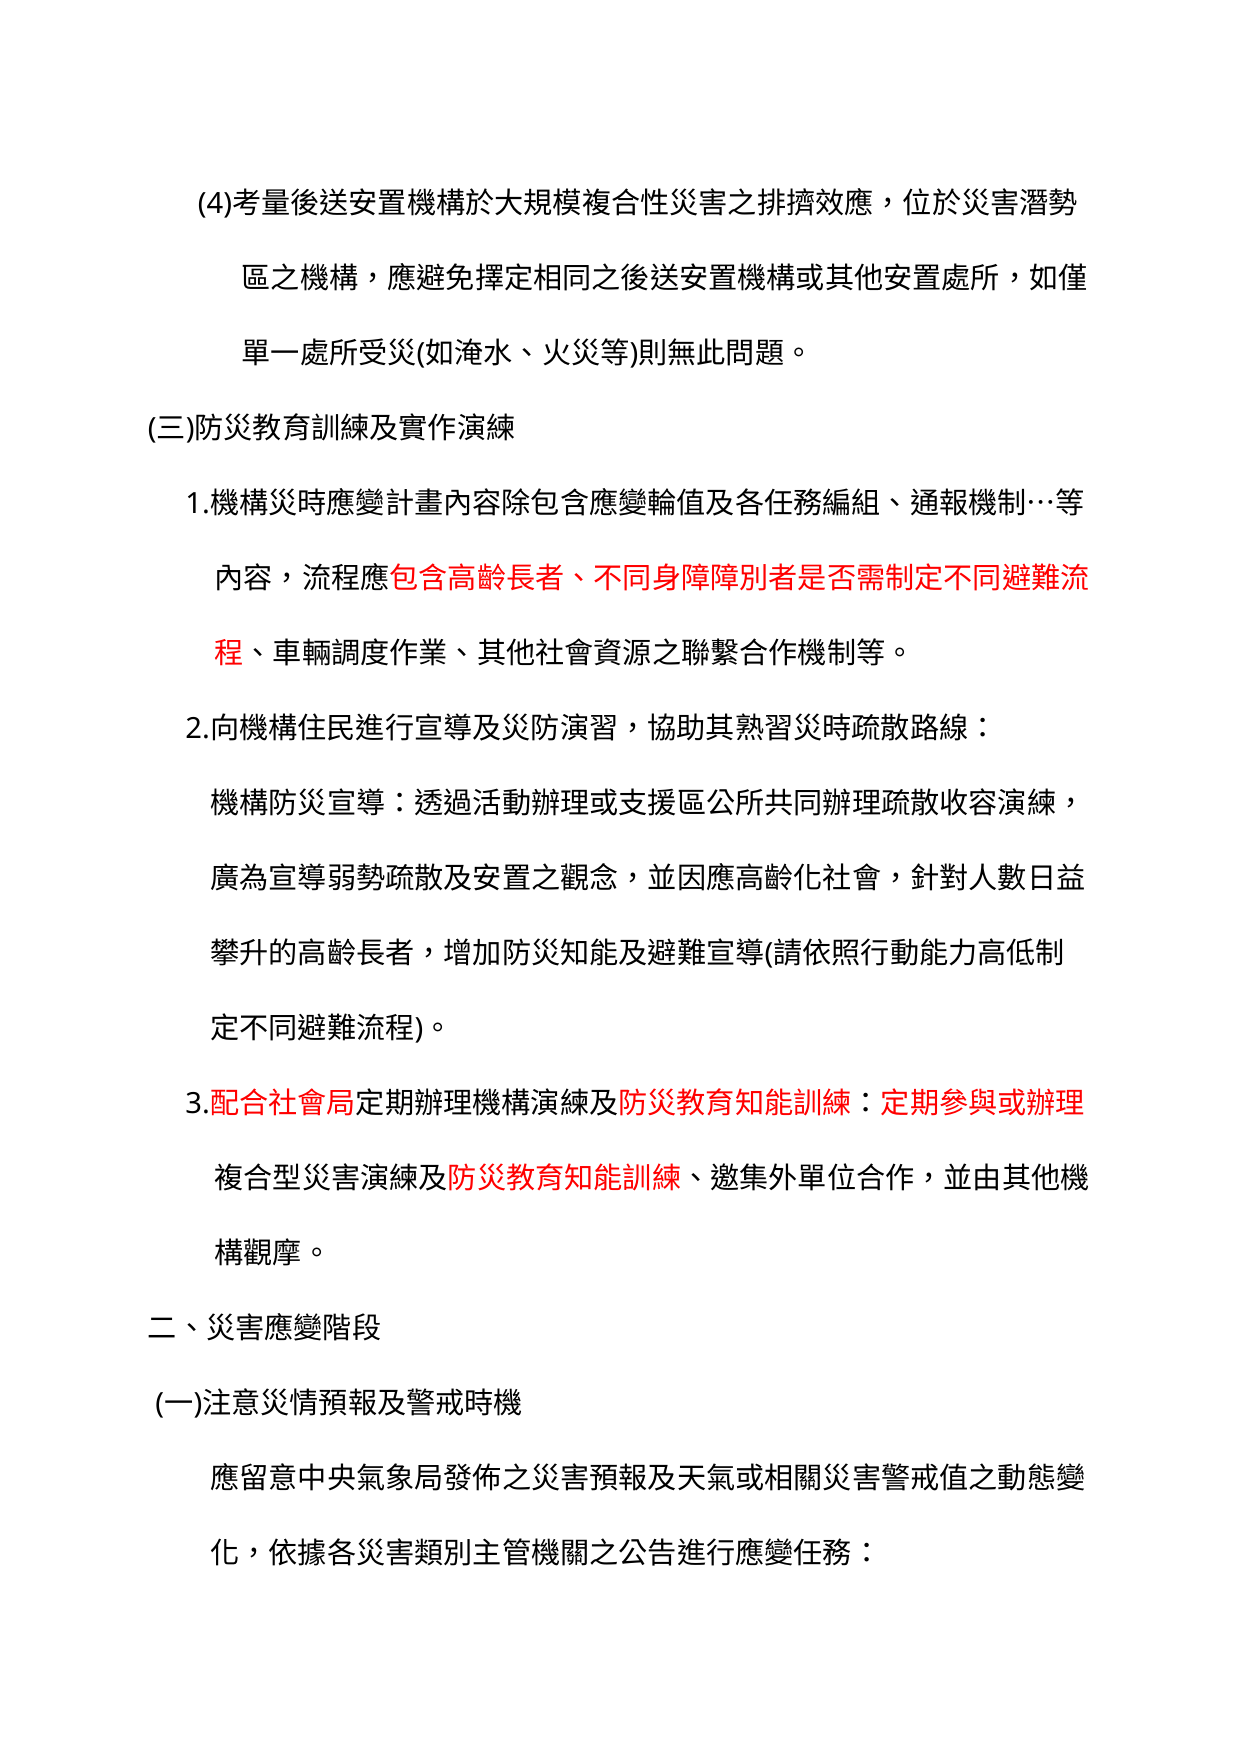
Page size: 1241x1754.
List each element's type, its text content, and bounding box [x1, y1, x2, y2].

text 1.機構災時應變計畫內容除包含應變輪值及各任務編組、通報機制…等內容，流程應包含高齡長者、不同身障障別者是否需制定不同避難流程、車輛調度作業、其他社會資源之聯繫合作機制等。 [185, 463, 1092, 688]
text 二、災害應變階段 [148, 1288, 1092, 1363]
text (4)考量後送安置機構於大規模複合性災害之排擠效應，位於災害潛勢區之機構，應避免擇定相同之後送安置機構或其他安置處所，如僅單一處所受災(如淹水、火災等)則無此問題。 [198, 163, 1092, 388]
text (三)防災教育訓練及實作演練 [148, 388, 1092, 463]
text 機構防災宣導：透過活動辦理或支援區公所共同辦理疏散收容演練，廣為宣導弱勢疏散及安置之觀念，並因應高齡化社會，針對人數日益攀升的高齡長者，增加防災知能及避難宣導(請依照行動能力高低制定不同避難流程)。 [210, 763, 1092, 1063]
text 2.向機構住民進行宣導及災防演習，協助其熟習災時疏散路線： [185, 688, 1092, 763]
text (一)注意災情預報及警戒時機 [148, 1363, 1092, 1438]
text 應留意中央氣象局發佈之災害預報及天氣或相關災害警戒值之動態變化，依據各災害類別主管機關之公告進行應變任務： [210, 1438, 1092, 1588]
text 3.配合社會局定期辦理機構演練及防災教育知能訓練：定期參與或辦理複合型災害演練及防災教育知能訓練、邀集外單位合作，並由其他機構觀摩。 [185, 1063, 1092, 1288]
